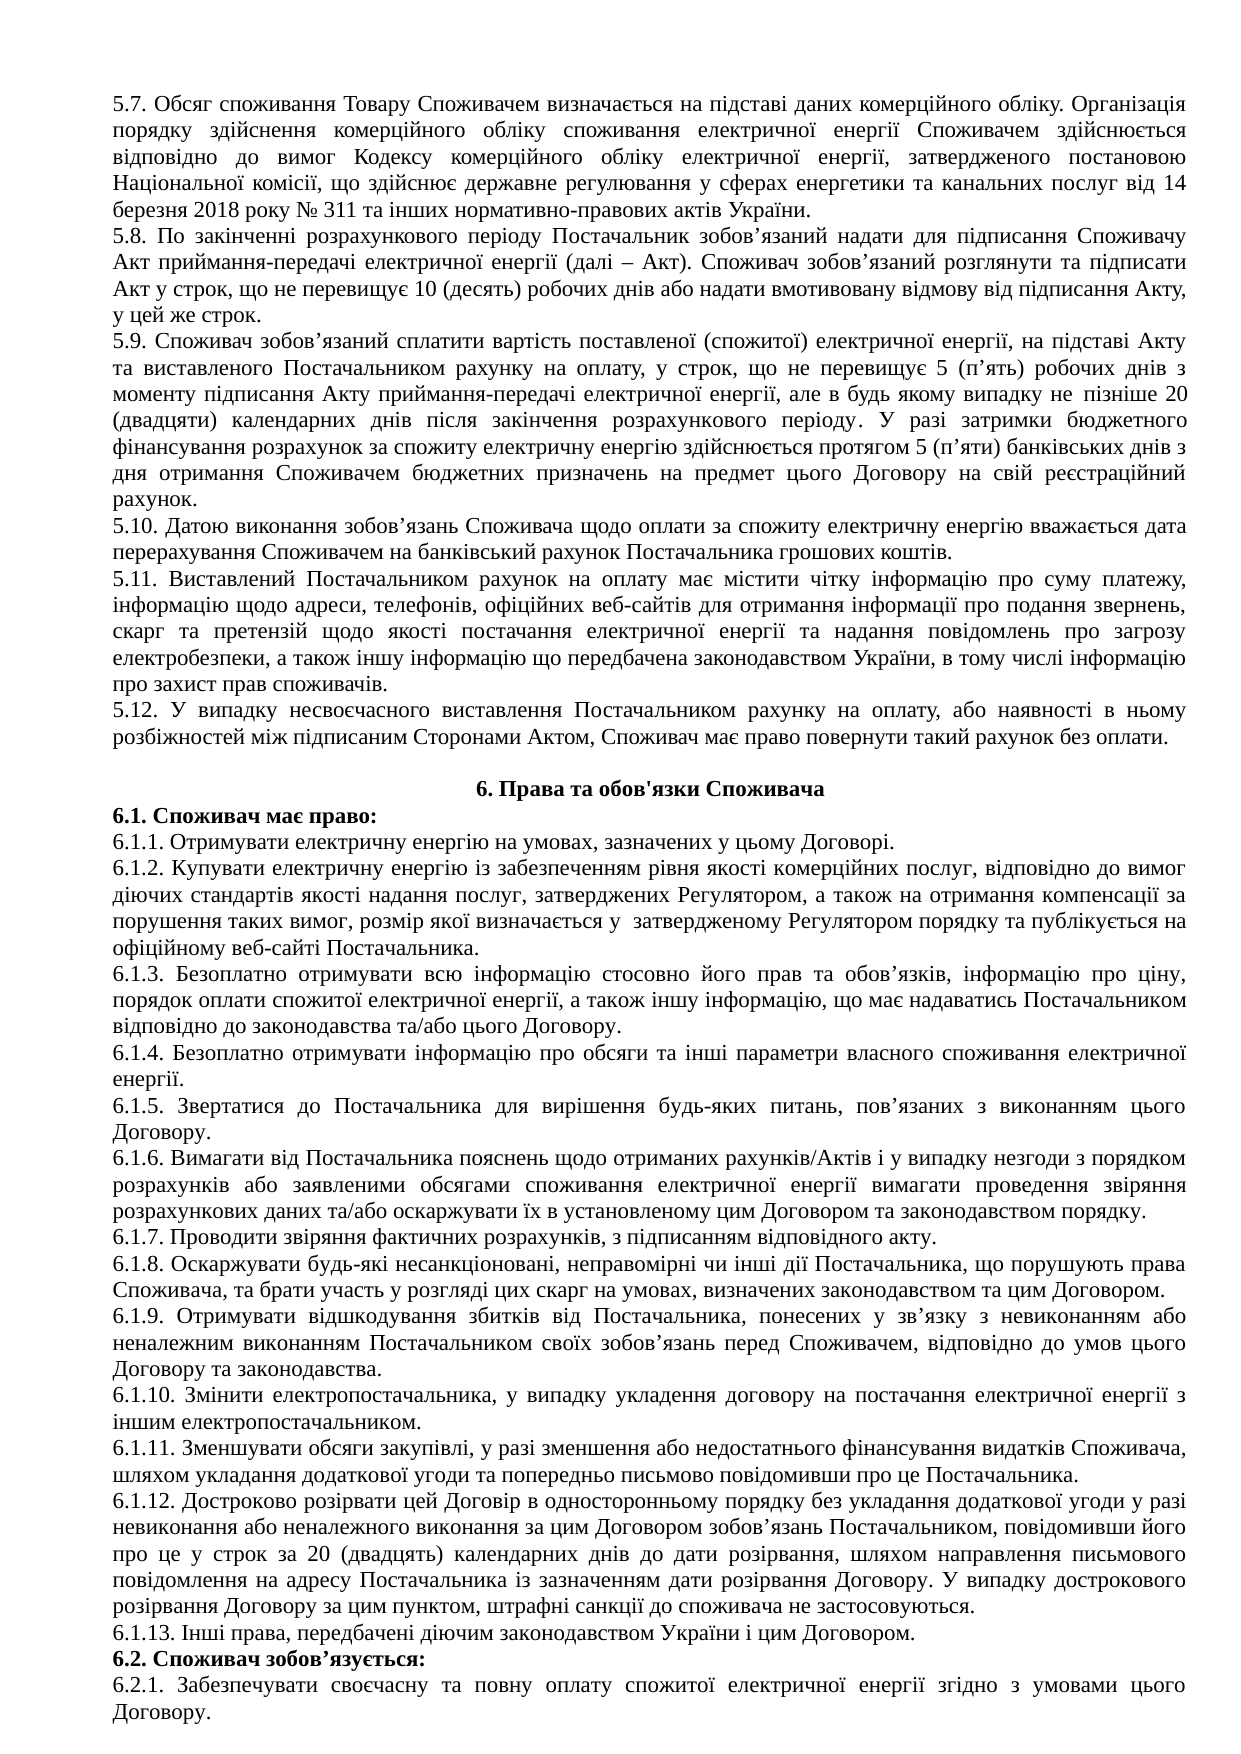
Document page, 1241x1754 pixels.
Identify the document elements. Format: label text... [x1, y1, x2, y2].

text 6.1.10. Змінити електропостачальника, у випадку укладення договору на постачання електричної енергії з іншим електропостачальником. [112, 1382, 1188, 1434]
text 6.1.4. Безоплатно отримувати інформацію про обсяги та інші параметри власного споживання електричної енергії. [112, 1039, 1188, 1092]
text 6.1.6. Вимагати від Постачальника пояснень щодо отриманих рахунків/Актів і у випадку незгоди з порядком розрахунків або заявленими обсягами споживання електричної енергії вимагати проведення звіряння розрахункових даних та/або оскаржувати їх в установленому цим Договором та законодавством порядку. [112, 1144, 1188, 1223]
text 5.9. Споживач зобов’язаний сплатити вартість поставленої (спожитої) електричної енергії, на підставі Акту та виставленого Постачальником рахунку на оплату, у строк, що не перевищує 5 (п’ять) робочих днів з моменту підписання Акту приймання-передачі електричної енергії, але в будь якому випадку не пізніше 20 (двадцяти) календарних днів після закінчення розрахункового періоду. У разі затримки бюджетного фінансування розрахунок за спожиту електричну енергію здійснюється протягом 5 (п’яти) банківських днів з дня отримання Споживачем бюджетних призначень на предмет цього Договору на свій реєстраційний рахунок. [112, 327, 1188, 512]
text 6.1.12. Достроково розірвати цей Договір в односторонньому порядку без укладання додаткової угоди у разі невиконання або неналежного виконання за цим Договором зобов’язань Постачальником, повідомивши його про це у строк за 20 (двадцять) календарних днів до дати розірвання, шляхом направлення письмового повідомлення на адресу Постачальника із зазначенням дати розірвання Договору. У випадку дострокового розірвання Договору за цим пунктом, штрафні санкції до споживача не застосовуються. [112, 1487, 1188, 1619]
text 6.1. Споживач має право: [112, 802, 1188, 828]
text 6.1.3. Безоплатно отримувати всю інформацію стосовно його прав та обов’язків, інформацію про ціну, порядок оплати спожитої електричної енергії, а також іншу інформацію, що має надаватись Постачальником відповідно до законодавства та/або цього Договору. [112, 960, 1188, 1039]
text 6.1.11. Зменшувати обсяги закупівлі, у разі зменшення або недостатнього фінансування видатків Споживача, шляхом укладання додаткової угоди та попередньо письмово повідомивши про це Постачальника. [112, 1434, 1188, 1487]
text 6.1.1. Отримувати електричну енергію на умовах, зазначених у цьому Договорі. [112, 828, 1188, 854]
text 6. Права та обов'язки Споживача [112, 775, 1188, 802]
text 6.1.7. Проводити звіряння фактичних розрахунків, з підписанням відповідного акту. [112, 1223, 1188, 1250]
text 6.1.9. Отримувати відшкодування збитків від Постачальника, понесених у зв’язку з невиконанням або неналежним виконанням Постачальником своїх зобов’язань перед Споживачем, відповідно до умов цього Договору та законодавства. [112, 1302, 1188, 1382]
text 6.1.13. Інші права, передбачені діючим законодавством України і цим Договором. [112, 1619, 1188, 1645]
text 6.2.1. Забезпечувати своєчасну та повну оплату спожитої електричної енергії згідно з умовами цього Договору. [112, 1671, 1188, 1724]
text 6.1.8. Оскаржувати будь-які несанкціоновані, неправомірні чи інші дії Постачальника, що порушують права Споживача, та брати участь у розгляді цих скарг на умовах, визначених законодавством та цим Договором. [112, 1250, 1188, 1302]
text 5.12. У випадку несвоєчасного виставлення Постачальником рахунку на оплату, або наявності в ньому розбіжностей між підписаним Сторонами Актом, Споживач має право повернути такий рахунок без оплати. [112, 696, 1188, 749]
text 6.1.2. Купувати електричну енергію із забезпеченням рівня якості комерційних послуг, відповідно до вимог діючих стандартів якості надання послуг, затверджених Регулятором, а також на отримання компенсації за порушення таких вимог, розмір якої визначається у затвердженому Регулятором порядку та публікується на офіційному веб-сайті Постачальника. [112, 854, 1188, 960]
text 5.10. Датою виконання зобов’язань Споживача щодо оплати за спожиту електричну енергію вважається дата перерахування Споживачем на банківський рахунок Постачальника грошових коштів. [112, 512, 1188, 564]
text 5.8. По закінченні розрахункового періоду Постачальник зобов’язаний надати для підписання Споживачу Акт приймання-передачі електричної енергії (далі – Акт). Споживач зобов’язаний розглянути та підписати Акт у строк, що не перевищує 10 (десять) робочих днів або надати вмотивовану відмову від підписання Акту, у цей же строк. [112, 222, 1188, 327]
text 6.2. Споживач зобов’язується: [112, 1645, 1188, 1671]
text 6.1.5. Звертатися до Постачальника для вирішення будь-яких питань, пов’язаних з виконанням цього Договору. [112, 1092, 1188, 1144]
text 5.11. Виставлений Постачальником рахунок на оплату має містити чітку інформацію про суму платежу, інформацію щодо адреси, телефонів, офіційних веб-сайтів для отримання інформації про подання звернень, скарг та претензій щодо якості постачання електричної енергії та надання повідомлень про загрозу електробезпеки, а також іншу інформацію що передбачена законодавством України, в тому числі інформацію про захист прав споживачів. [112, 564, 1188, 696]
text 5.7. Обсяг споживання Товару Споживачем визначається на підставі даних комерційного обліку. Організація порядку здійснення комерційного обліку споживання електричної енергії Споживачем здійснюється відповідно до вимог Кодексу комерційного обліку електричної енергії, затвердженого постановою Національної комісії, що здійснює державне регулювання у сферах енергетики та канальних послуг від 14 березня 2018 року № 311 та інших нормативно-правових актів України. [112, 90, 1188, 222]
